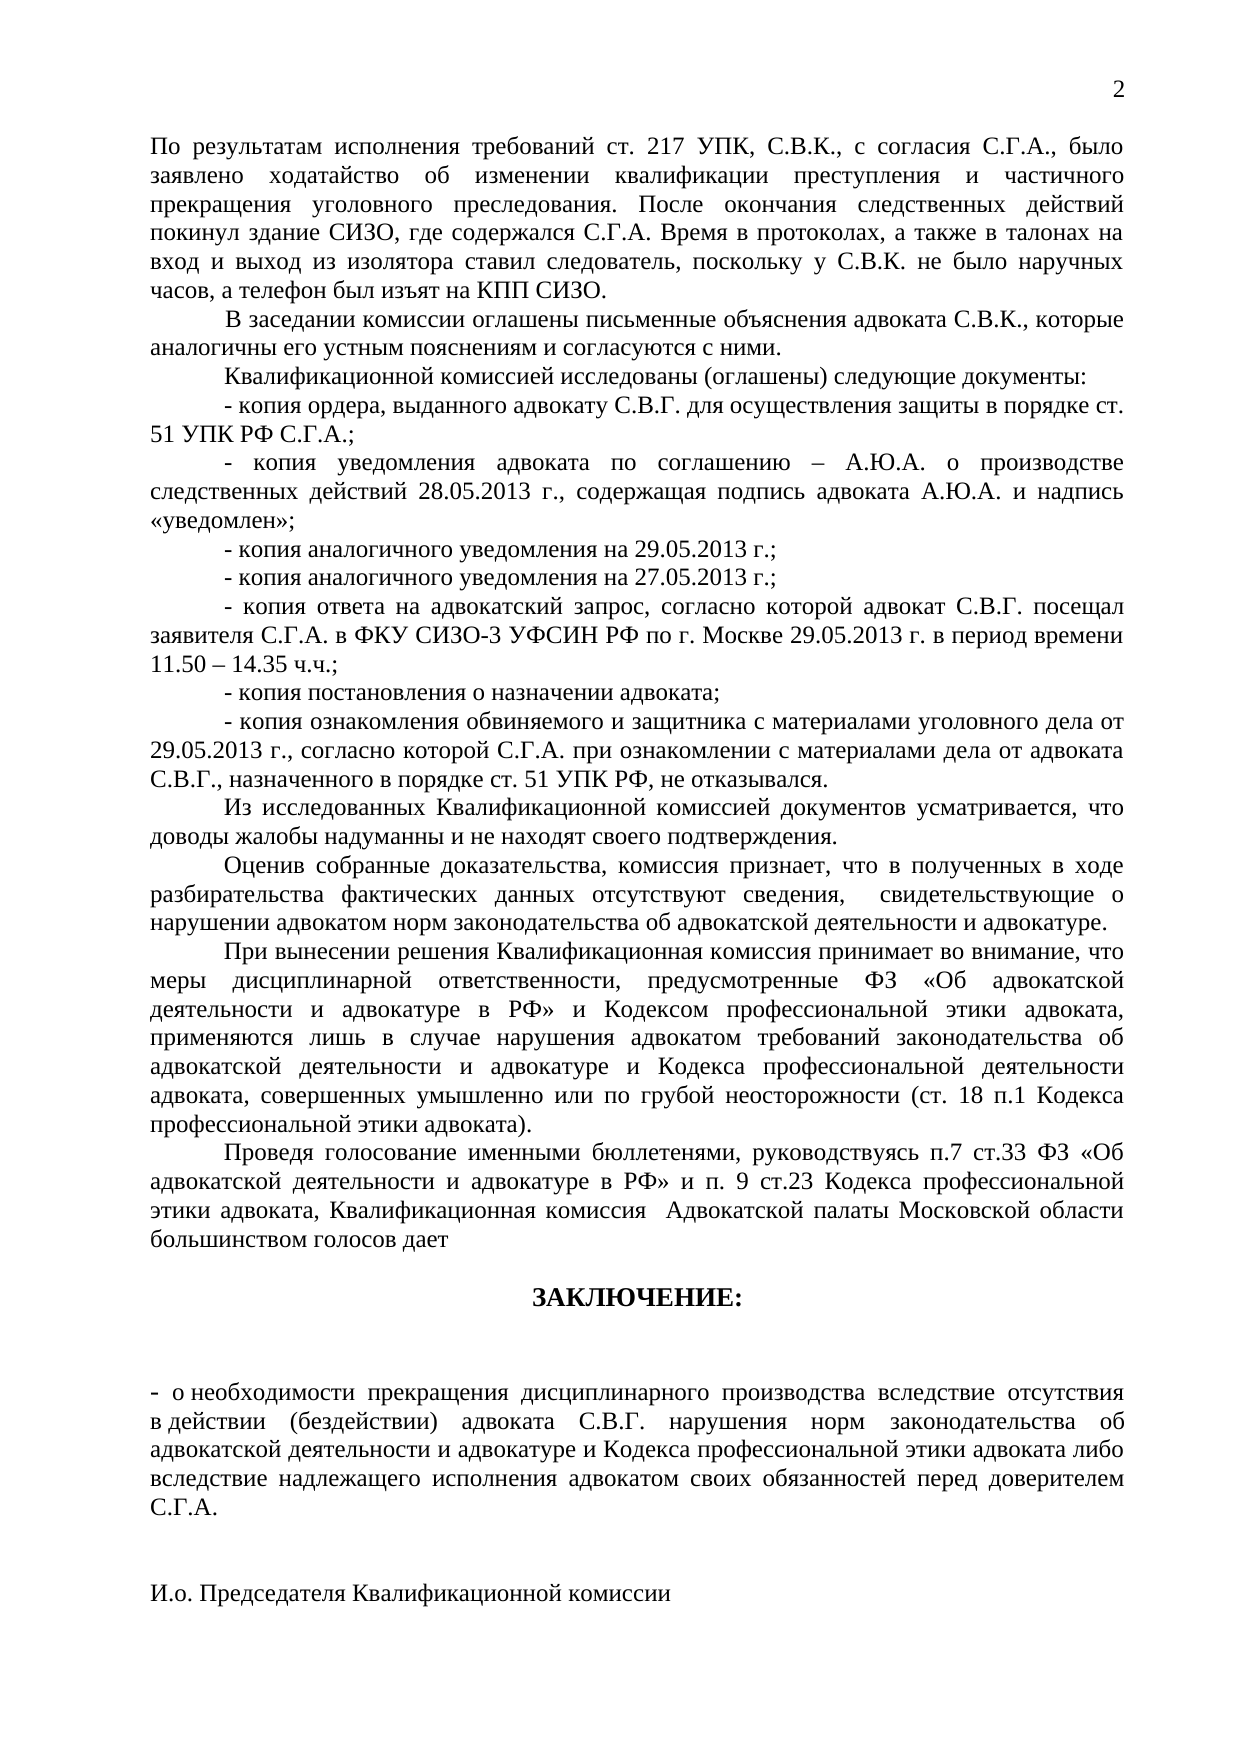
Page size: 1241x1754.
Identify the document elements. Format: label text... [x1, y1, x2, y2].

text - копия аналогичного уведомления на 27.05.2013 г.; [150, 562, 1125, 591]
text При вынесении решения Квалификационная комиссия принимает во внимание, что меры дисциплинарной ответственности, предусмотренные ФЗ «Об адвокатской деятельности и адвокатуре в РФ» и Кодексом профессиональной этики адвоката, применяются лишь в случае нарушения адвокатом требований законодательства об адвокатской деятельности и адвокатуре и Кодекса профессиональной деятельности адвоката, совершенных умышленно или по грубой неосторожности (ст. 18 п.1 Кодекса профессиональной этики адвоката). [150, 936, 1125, 1137]
text Проведя голосование именными бюллетенями, руководствуясь п.7 ст.33 ФЗ «Об адвокатской деятельности и адвокатуре в РФ» и п. 9 ст.23 Кодекса профессиональной этики адвоката, Квалификационная комиссия Адвокатской палаты Московской области большинством голосов дает [150, 1137, 1125, 1252]
text Из исследованных Квалификационной комиссией документов усматривается, что доводы жалобы надуманны и не находят своего подтверждения. [150, 792, 1125, 850]
text ЗАКЛЮЧЕНИЕ: [150, 1281, 1125, 1312]
text Оценив собранные доказательства, комиссия признает, что в полученных в ходе разбирательства фактических данных отсутствуют сведения, свидетельствующие о нарушении адвокатом норм законодательства об адвокатской деятельности и адвокатуре. [150, 850, 1125, 936]
text - копия ордера, выданного адвокату С.В.Г. для осуществления защиты в порядке ст. 51 УПК РФ С.Г.А.; [150, 390, 1125, 447]
text В заседании комиссии оглашены письменные объяснения адвоката С.В.К., которые аналогичны его устным пояснениям и согласуются с ними. [150, 304, 1125, 361]
text Квалификационной комиссией исследованы (оглашены) следующие документы: [150, 361, 1125, 390]
text - о необходимости прекращения дисциплинарного производства вследствие отсутствия в действии (бездействии) адвоката С.В.Г. нарушения норм законодательства об адвокатской деятельности и адвокатуре и Кодекса профессиональной этики адвоката либо вследствие надлежащего исполнения адвокатом своих обязанностей перед доверителем С.Г.А. [150, 1375, 1125, 1521]
text - копия аналогичного уведомления на 29.05.2013 г.; [150, 534, 1125, 562]
text - копия постановления о назначении адвоката; [150, 677, 1125, 706]
text И.о. Председателя Квалификационной комиссии [150, 1578, 1125, 1607]
text - копия ответа на адвокатский запрос, согласно которой адвокат С.В.Г. посещал заявителя С.Г.А. в ФКУ СИЗО-3 УФСИН РФ по г. Москве 29.05.2013 г. в период времени 11.50 – 14.35 ч.ч.; [150, 591, 1125, 677]
text - копия уведомления адвоката по соглашению – А.Ю.А. о производстве следственных действий 28.05.2013 г., содержащая подпись адвоката А.Ю.А. и надпись «уведомлен»; [150, 447, 1125, 534]
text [150, 131, 1125, 304]
text - копия ознакомления обвиняемого и защитника с материалами уголовного дела от 29.05.2013 г., согласно которой С.Г.А. при ознакомлении с материалами дела от адвоката С.В.Г., назначенного в порядке ст. 51 УПК РФ, не отказывался. [150, 706, 1125, 792]
